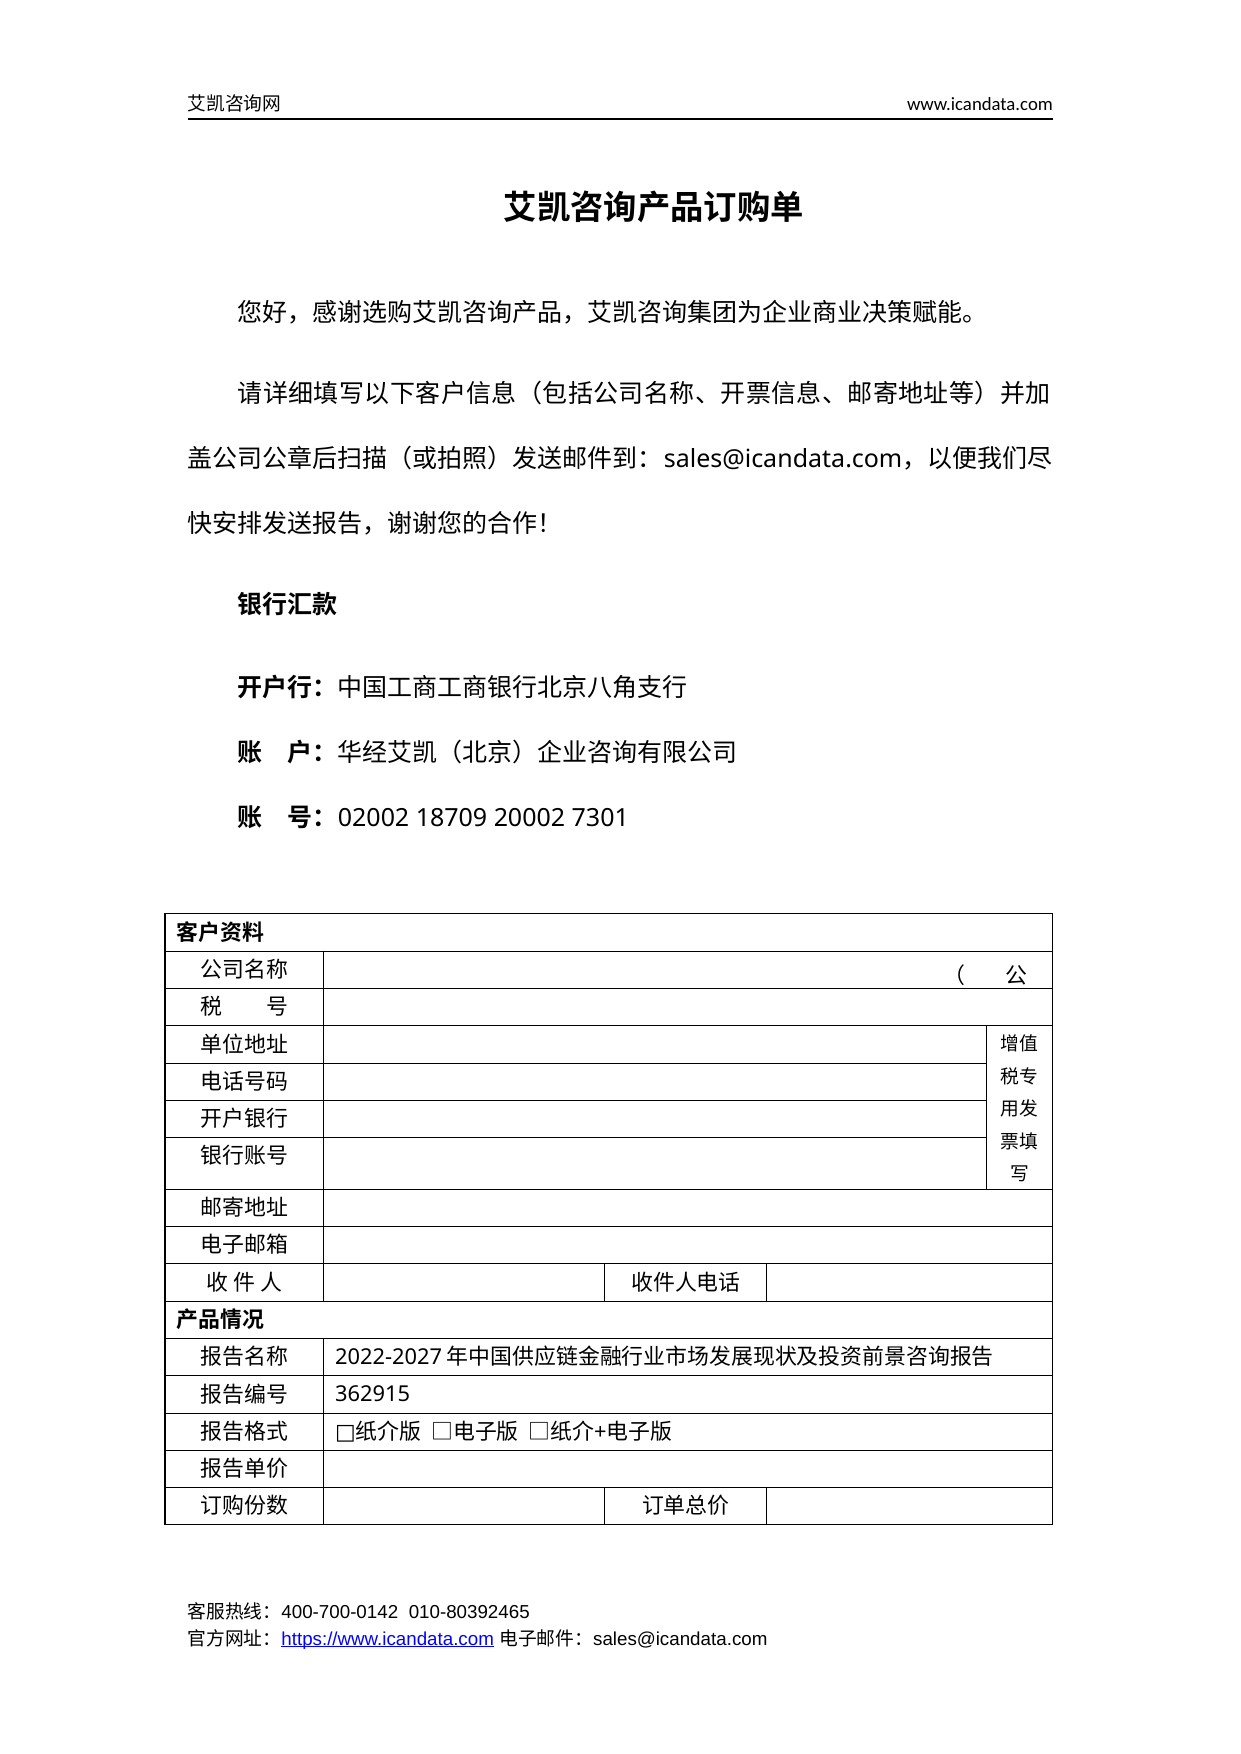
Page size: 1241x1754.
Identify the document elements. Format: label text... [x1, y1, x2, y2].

table_cell [324, 1101, 986, 1137]
text 账 号：02002 18709 20002 7301 [187, 783, 1053, 848]
table_cell [324, 1264, 604, 1301]
table_cell □纸介版 □电子版 □纸介+电子版 [324, 1414, 1052, 1450]
table_cell 公司名称 [166, 952, 323, 988]
table_cell 报告编号 [166, 1376, 323, 1412]
table_cell 电子邮箱 [166, 1227, 323, 1263]
text 开户行：中国工商工商银行北京八角支行 [187, 653, 1053, 718]
table_cell 收 件 人 [166, 1264, 323, 1301]
table_header 客户资料 [166, 914, 1052, 951]
table_cell 订购份数 [166, 1488, 323, 1524]
table_cell 362915 [324, 1376, 1052, 1412]
table_cell [767, 1488, 1052, 1524]
table_cell 收件人电话 [605, 1264, 766, 1301]
table_cell 开户银行 [166, 1101, 323, 1137]
table_cell 报告名称 [166, 1339, 323, 1375]
table_cell [324, 1488, 604, 1524]
table_cell [324, 1451, 1052, 1487]
table_cell 报告单价 [166, 1451, 323, 1487]
table_cell 订单总价 [605, 1488, 766, 1524]
table_cell 银行账号 [166, 1138, 323, 1189]
table_cell [324, 989, 1052, 1025]
table_cell 电话号码 [166, 1064, 323, 1100]
table_cell 报告格式 [166, 1414, 323, 1450]
table_cell 产品情况 [166, 1302, 1052, 1338]
text 艾凯咨询产品订购单 [187, 172, 1053, 237]
table_cell [324, 1064, 986, 1100]
text 请详细填写以下客户信息（包括公司名称、开票信息、邮寄地址等）并加盖公司公章后扫描（或拍照）发送邮件到：sales@icandata.com，以便我们尽快安排发送报告，谢谢您的合作！ [187, 359, 1053, 554]
table_cell [324, 1026, 986, 1062]
table_cell [324, 1138, 986, 1189]
table_cell 邮寄地址 [166, 1190, 323, 1226]
table_cell 增值税专用发票填写 [987, 1026, 1052, 1189]
text 银行汇款 [187, 570, 1053, 635]
text 您好，感谢选购艾凯咨询产品，艾凯咨询集团为企业商业决策赋能。 [187, 278, 1053, 343]
table_cell 税 号 [166, 989, 323, 1025]
table_cell [324, 1227, 1052, 1263]
text 账 户：华经艾凯（北京）企业咨询有限公司 [187, 718, 1053, 783]
table_cell [324, 952, 1052, 988]
table_cell 2022-2027年中国供应链金融行业市场发展现状及投资前景咨询报告 [324, 1339, 1052, 1375]
table_cell [767, 1264, 1052, 1301]
table_cell 单位地址 [166, 1026, 323, 1062]
table_cell [324, 1190, 1052, 1226]
